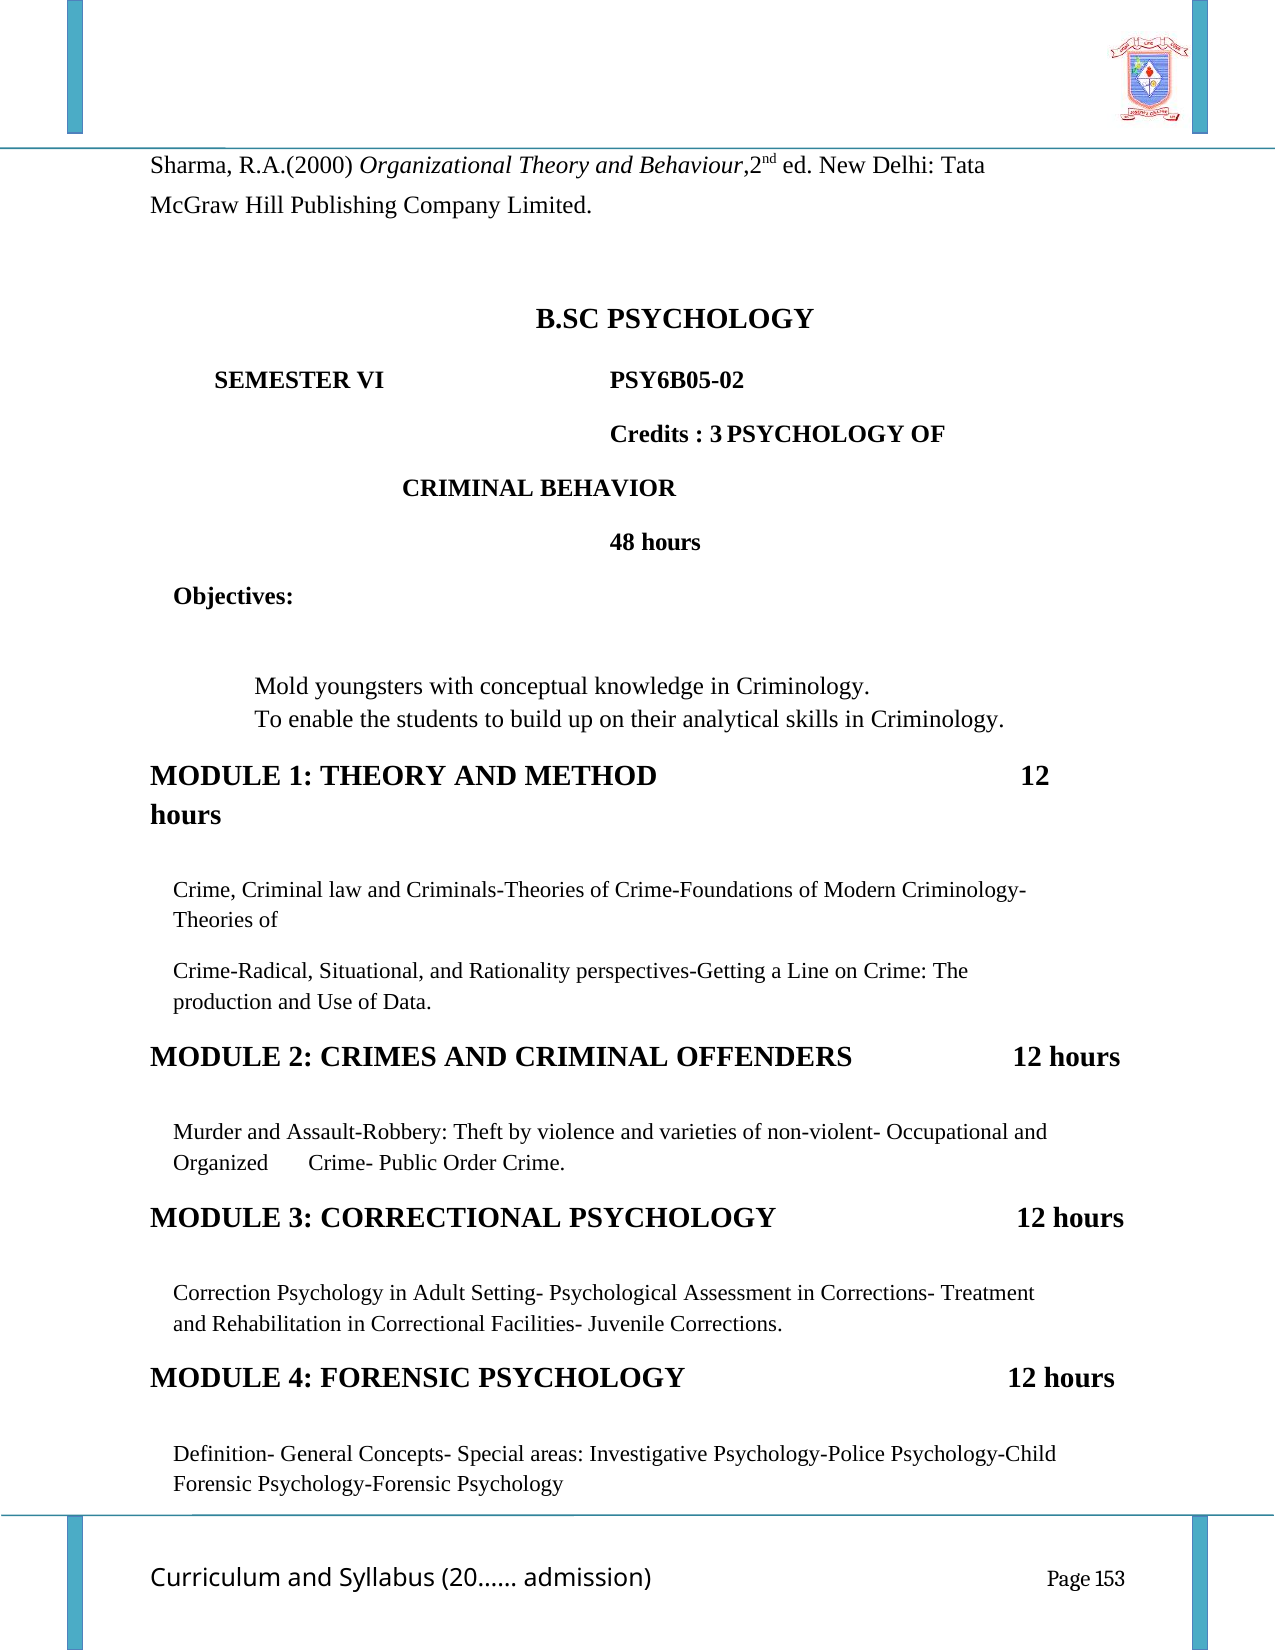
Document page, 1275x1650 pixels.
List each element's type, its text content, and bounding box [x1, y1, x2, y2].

list Mold youngsters with conceptual knowledge in Criminology. [210, 671, 1125, 700]
text Crime-Radical, Situational, and Rationality perspectives-Getting a Line on Crime: The production and Use of Data. [173, 957, 1018, 1014]
picture [1107, 31, 1192, 129]
text MODULE 1: THEORY AND METHOD 12 hours [150, 758, 1125, 830]
text Sharma, R.A.(2000) Organizational Theory and Behaviour,2nd ed. New Delhi: Tata McGraw Hill Publishing Company Limited. [150, 150, 1013, 219]
list To enable the students to build up on their analytical skills in Criminology. [210, 704, 1125, 732]
text Crime, Criminal law and Criminals-Theories of Crime-Foundations of Modern Criminology- Theories of [173, 876, 1102, 933]
text Correction Psychology in Adult Setting- Psychological Assessment in Corrections- Treatment and Rehabilitation in Correctional Facilities- Juvenile Corrections. [173, 1279, 1056, 1336]
text MODULE 3: CORRECTIONAL PSYCHOLOGY 12 hours [150, 1200, 1125, 1234]
text Definition- General Concepts- Special areas: Investigative Psychology-Police Psychology-Child Forensic Psychology-Forensic Psychology [173, 1440, 1102, 1497]
text B.SC PSYCHOLOGY [536, 301, 1125, 334]
text SEMESTER VI PSY6B05-02 Credits : 3 PSYCHOLOGY OF CRIMINAL BEHAVIOR 48 hours [214, 345, 1023, 561]
text MODULE 2: CRIMES AND CRIMINAL OFFENDERS 12 hours [150, 1039, 1125, 1072]
text Objectives: [173, 582, 1125, 610]
text Murder and Assault-Robbery: Theft by violence and varieties of non-violent- Occupational and Organized Crime- Public Order Crime. [173, 1118, 1056, 1175]
text MODULE 4: FORENSIC PSYCHOLOGY 12 hours [150, 1361, 1125, 1394]
